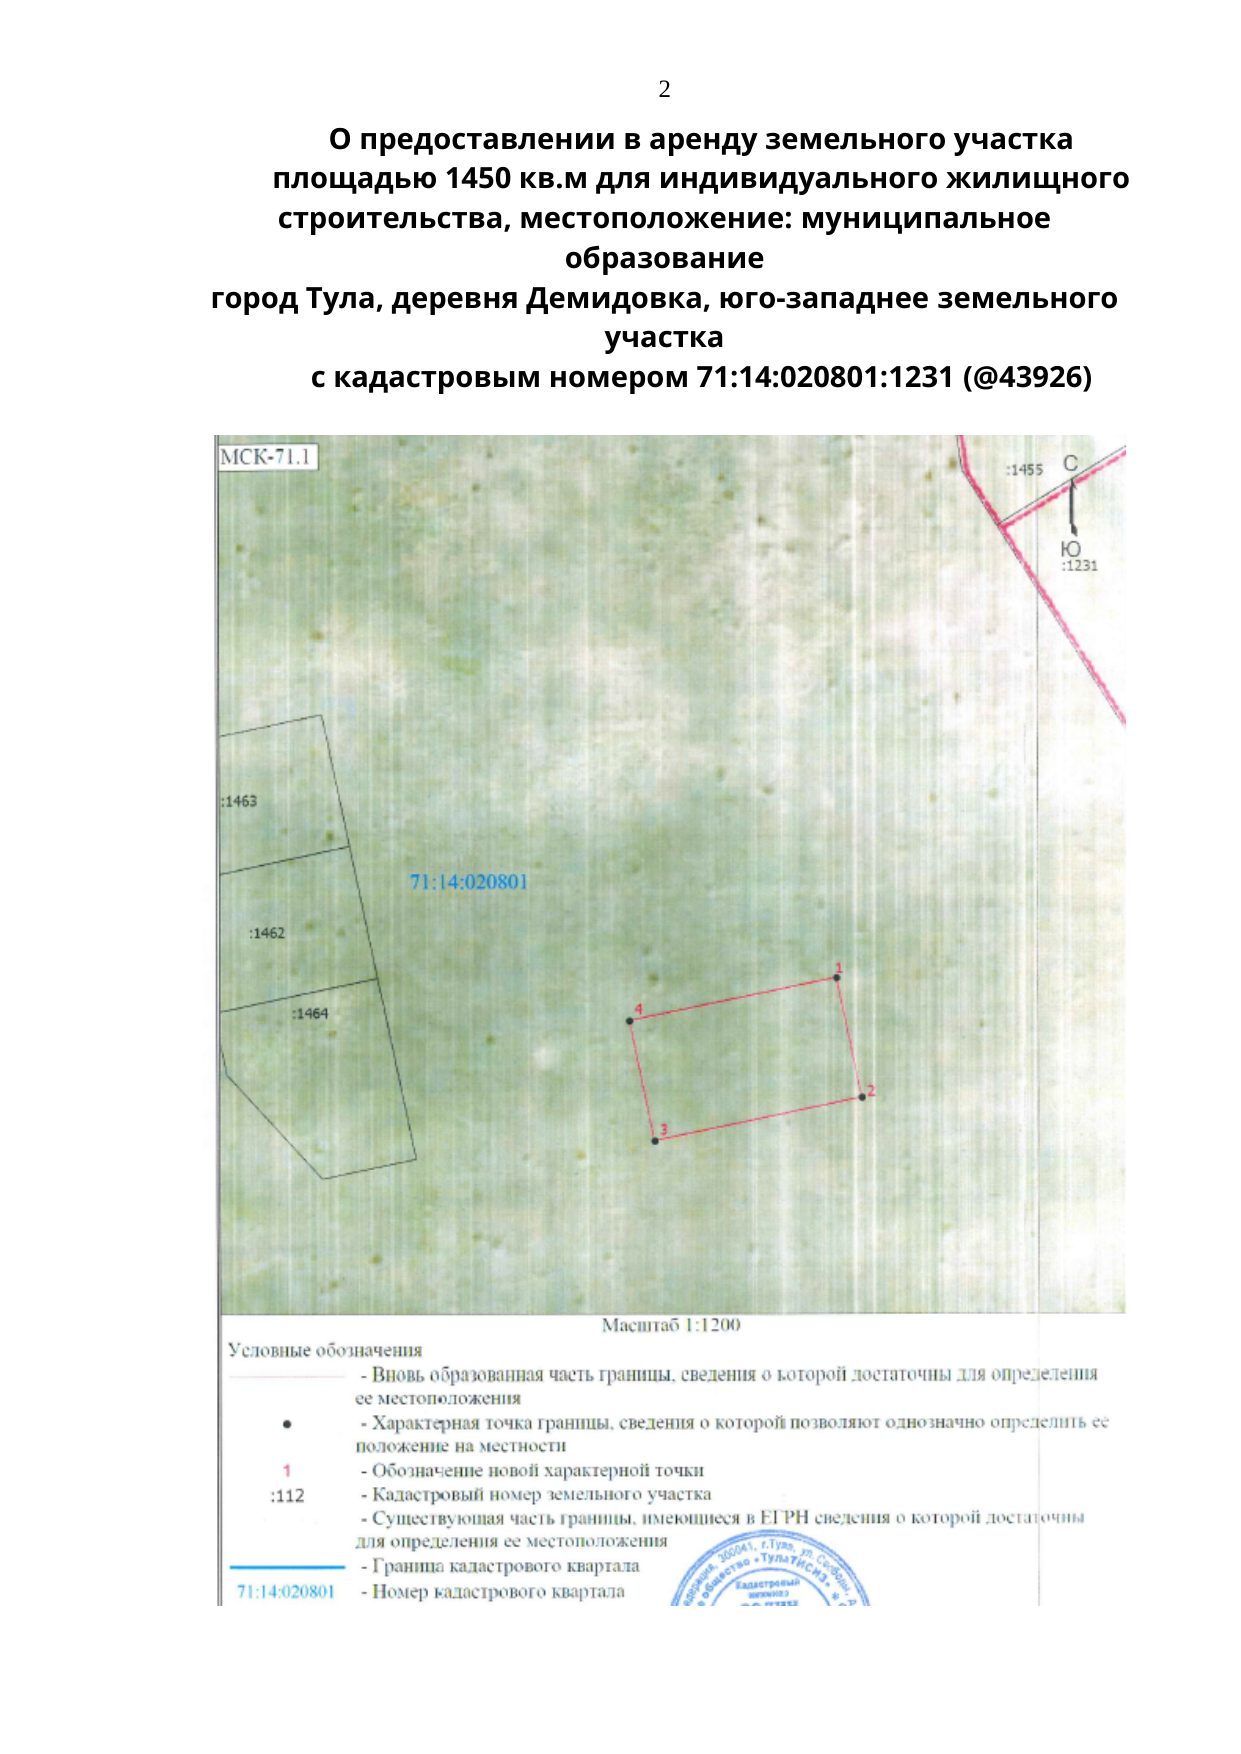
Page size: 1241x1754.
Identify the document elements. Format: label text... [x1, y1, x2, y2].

text О предоставлении в аренду земельного участка [177, 118, 1152, 158]
text площадью 1450 кв.м для индивидуального жилищного строительства, местоположение: муниципальное образование город Тула, деревня Демидовка, юго-западнее земельного участка [177, 158, 1152, 356]
text с кадастровым номером 71:14:020801:1231 (@43926) [177, 356, 1152, 396]
